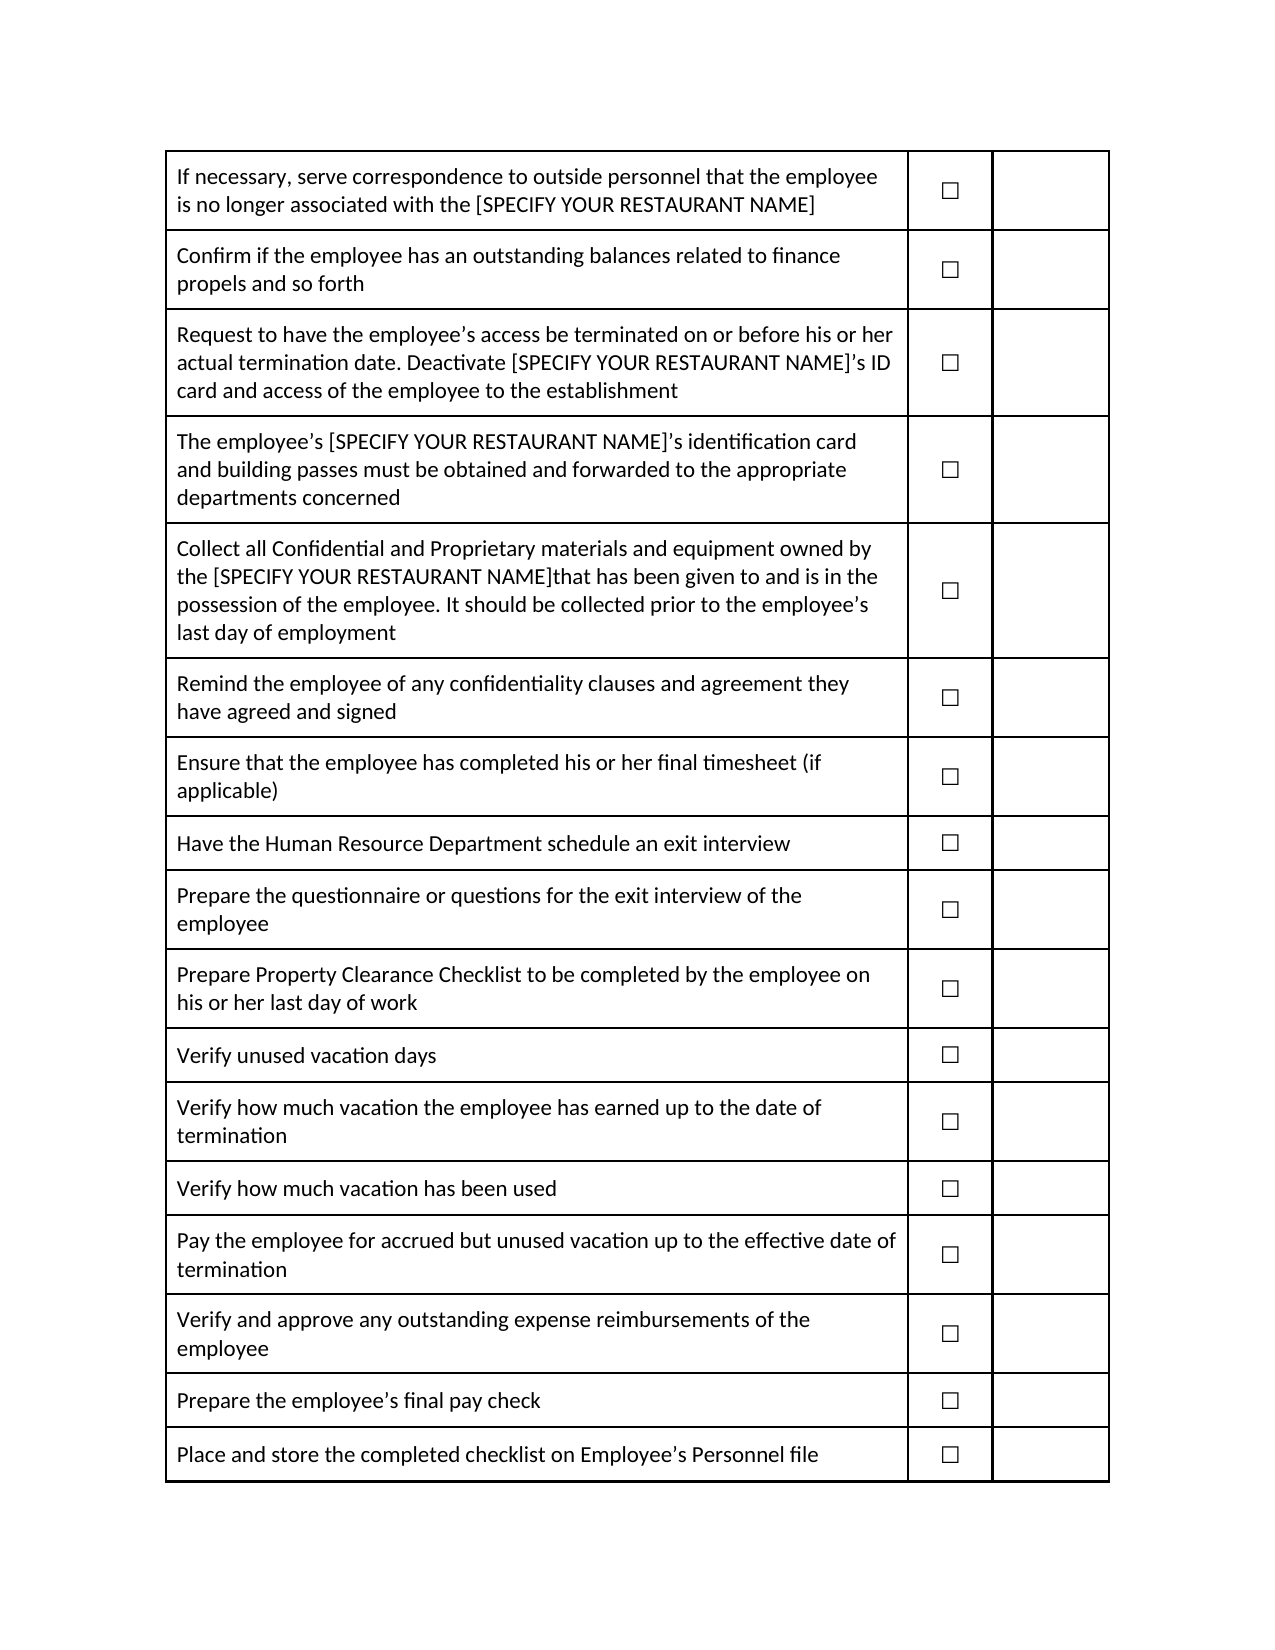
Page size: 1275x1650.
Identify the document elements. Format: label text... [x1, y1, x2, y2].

table_cell [994, 417, 1108, 522]
table_cell ☐ [909, 1162, 991, 1214]
table_cell ☐ [909, 231, 991, 308]
table_cell ☐ [909, 1374, 991, 1426]
table_cell ☐ [909, 1428, 991, 1480]
table_cell ☐ [909, 1216, 991, 1293]
table_cell ☐ [909, 524, 991, 657]
table_cell ☐ [909, 1295, 991, 1372]
table_cell The employee’s [SPECIFY YOUR RESTAURANT NAME]’s identification card and building passes must be obtained and forwarded to the appropriate departments concerned [167, 417, 907, 522]
table_cell Prepare Property Clearance Checklist to be completed by the employee on his or her last day of work [167, 950, 907, 1027]
table_cell ☐ [909, 950, 991, 1027]
table_cell ☐ [909, 871, 991, 948]
table_cell ☐ [909, 1029, 991, 1081]
table_cell [994, 152, 1108, 229]
table_cell Verify how much vacation the employee has earned up to the date of termination [167, 1083, 907, 1160]
table_cell ☐ [909, 310, 991, 415]
table_cell [994, 310, 1108, 415]
table_cell [994, 1216, 1108, 1293]
table_cell Verify how much vacation has been used [167, 1162, 907, 1214]
table_cell [994, 1162, 1108, 1214]
table_cell [994, 871, 1108, 948]
table_cell [994, 1428, 1108, 1480]
table_cell ☐ [909, 152, 991, 229]
table_cell Request to have the employee’s access be terminated on or before his or her actual termination date. Deactivate [SPECIFY YOUR RESTAURANT NAME]’s ID card and access of the employee to the establishment [167, 310, 907, 415]
table_cell ☐ [909, 1083, 991, 1160]
table_cell [994, 659, 1108, 736]
table_cell ☐ [909, 659, 991, 736]
table_cell Have the Human Resource Department schedule an exit interview [167, 817, 907, 869]
table_cell Place and store the completed checklist on Employee’s Personnel file [167, 1428, 907, 1480]
table_cell [994, 524, 1108, 657]
table_cell [994, 1295, 1108, 1372]
table_cell ☐ [909, 817, 991, 869]
table_cell [994, 1029, 1108, 1081]
table_cell [994, 1083, 1108, 1160]
table_cell Remind the employee of any confidentiality clauses and agreement they have agreed and signed [167, 659, 907, 736]
table_cell ☐ [909, 417, 991, 522]
table_cell Prepare the employee’s final pay check [167, 1374, 907, 1426]
table_cell Pay the employee for accrued but unused vacation up to the effective date of termination [167, 1216, 907, 1293]
table_cell Prepare the questionnaire or questions for the exit interview of the employee [167, 871, 907, 948]
table_cell Verify and approve any outstanding expense reimbursements of the employee [167, 1295, 907, 1372]
table_cell Verify unused vacation days [167, 1029, 907, 1081]
table_cell Ensure that the employee has completed his or her final timesheet (if applicable) [167, 738, 907, 815]
table_cell Confirm if the employee has an outstanding balances related to finance propels and so forth [167, 231, 907, 308]
table_cell [994, 817, 1108, 869]
table_cell [994, 1374, 1108, 1426]
table_cell ☐ [909, 738, 991, 815]
table_cell Collect all Confidential and Proprietary materials and equipment owned by the [SPECIFY YOUR RESTAURANT NAME]that has been given to and is in the possession of the employee. It should be collected prior to the employee’s last day of employment [167, 524, 907, 657]
table_cell If necessary, serve correspondence to outside personnel that the employee is no longer associated with the [SPECIFY YOUR RESTAURANT NAME] [167, 152, 907, 229]
table_cell [994, 738, 1108, 815]
table_cell [994, 231, 1108, 308]
table_cell [994, 950, 1108, 1027]
